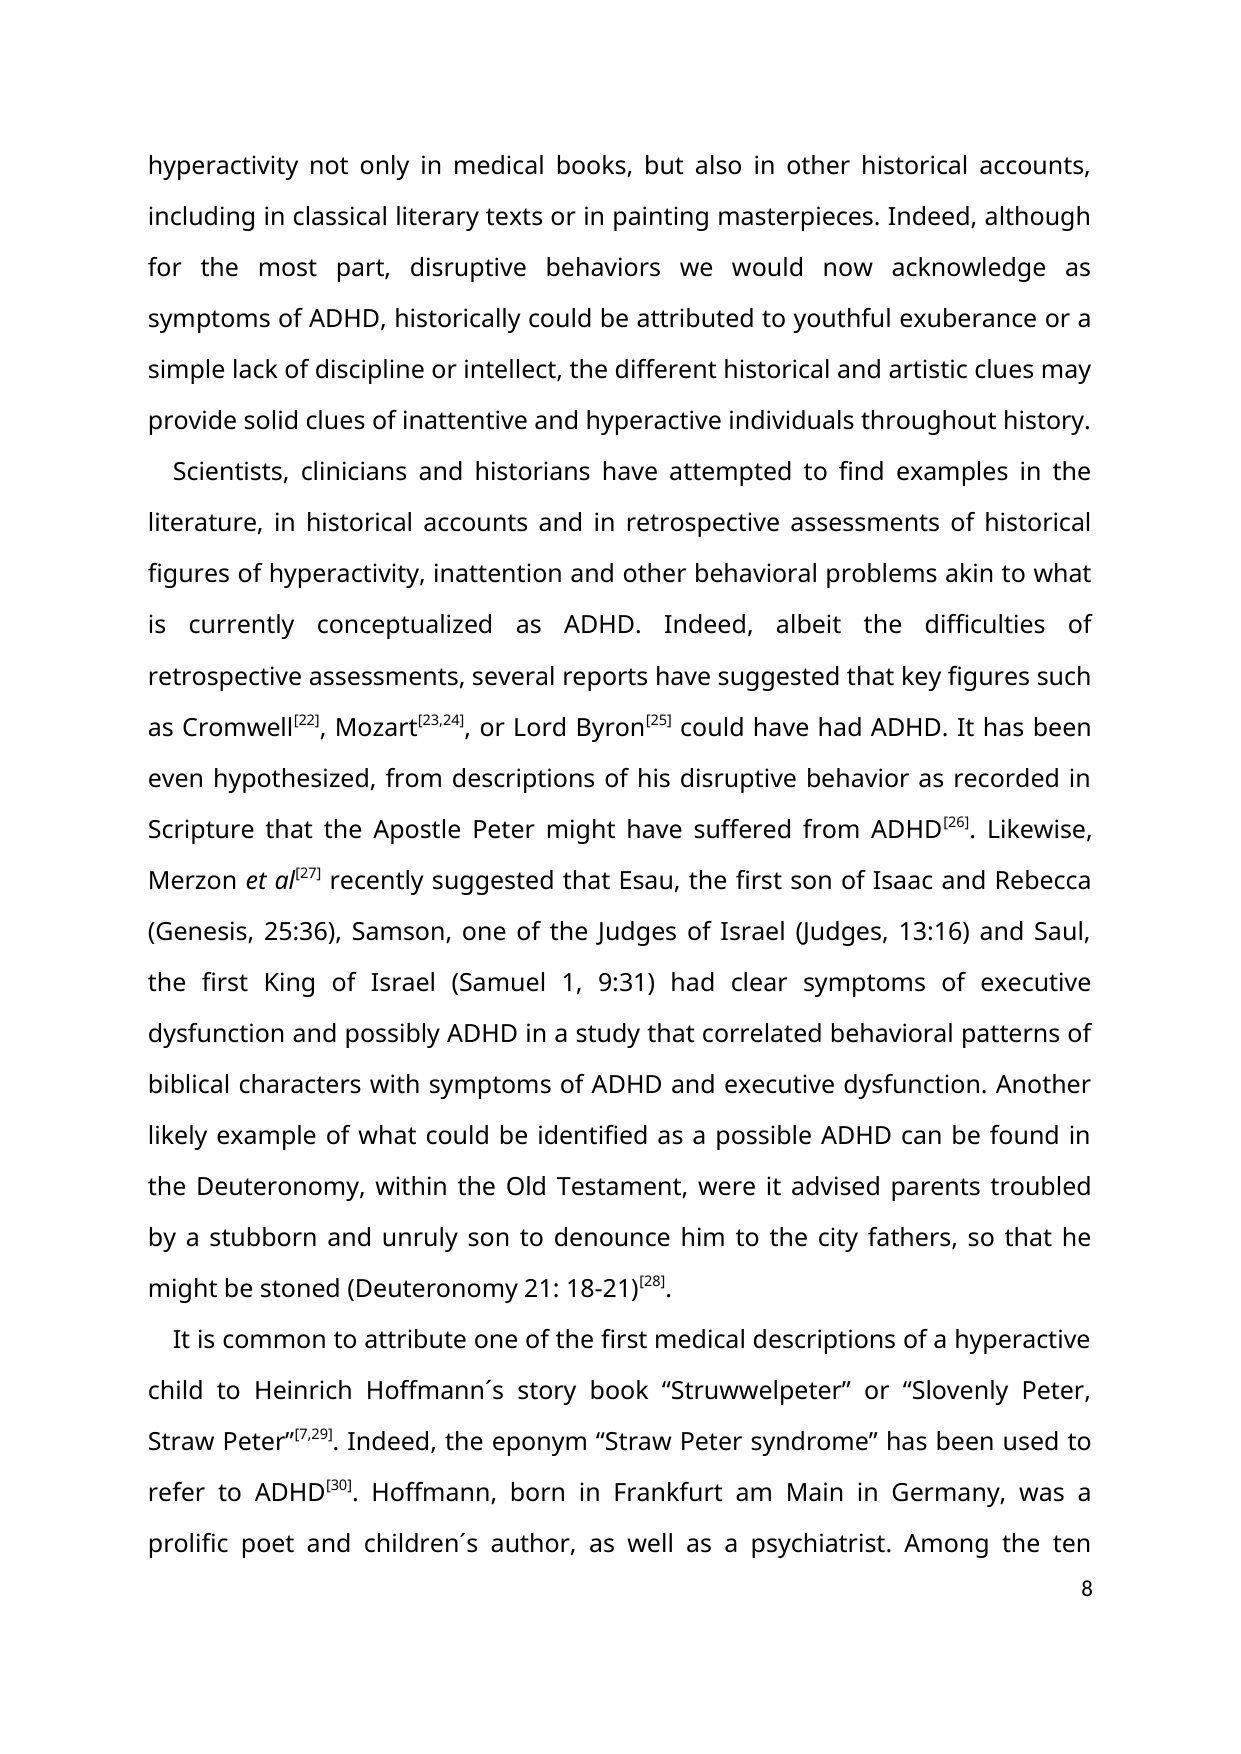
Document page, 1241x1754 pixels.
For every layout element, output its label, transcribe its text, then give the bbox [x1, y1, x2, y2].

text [148, 148, 1092, 437]
text Scientists, clinicians and historians have attempted to find examples in the literature, in historical accounts and in retrospective assessments of historical figures of hyperactivity, inattention and other behavioral problems akin to what is currently conceptualized as ADHD. Indeed, albeit the difficulties of retrospective assessments, several reports have suggested that key figures such as Cromwell[22], Mozart[23,24], or Lord Byron[25] could have had ADHD. It has been even hypothesized, from descriptions of his disruptive behavior as recorded in Scripture that the Apostle Peter might have suffered from ADHD[26]. Likewise, Merzon et al[27] recently suggested that Esau, the first son of Isaac and Rebecca (Genesis, 25:36), Samson, one of the Judges of Israel (Judges, 13:16) and Saul, the first King of Israel (Samuel 1, 9:31) had clear symptoms of executive dysfunction and possibly ADHD in a study that correlated behavioral patterns of biblical characters with symptoms of ADHD and executive dysfunction. Another likely example of what could be identified as a possible ADHD can be found in the Deuteronomy, within the Old Testament, were it advised parents troubled by a stubborn and unruly son to denounce him to the city fathers, so that he might be stoned (Deuteronomy 21: 18-21)[28]. [148, 454, 1092, 1305]
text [148, 1322, 1092, 1560]
